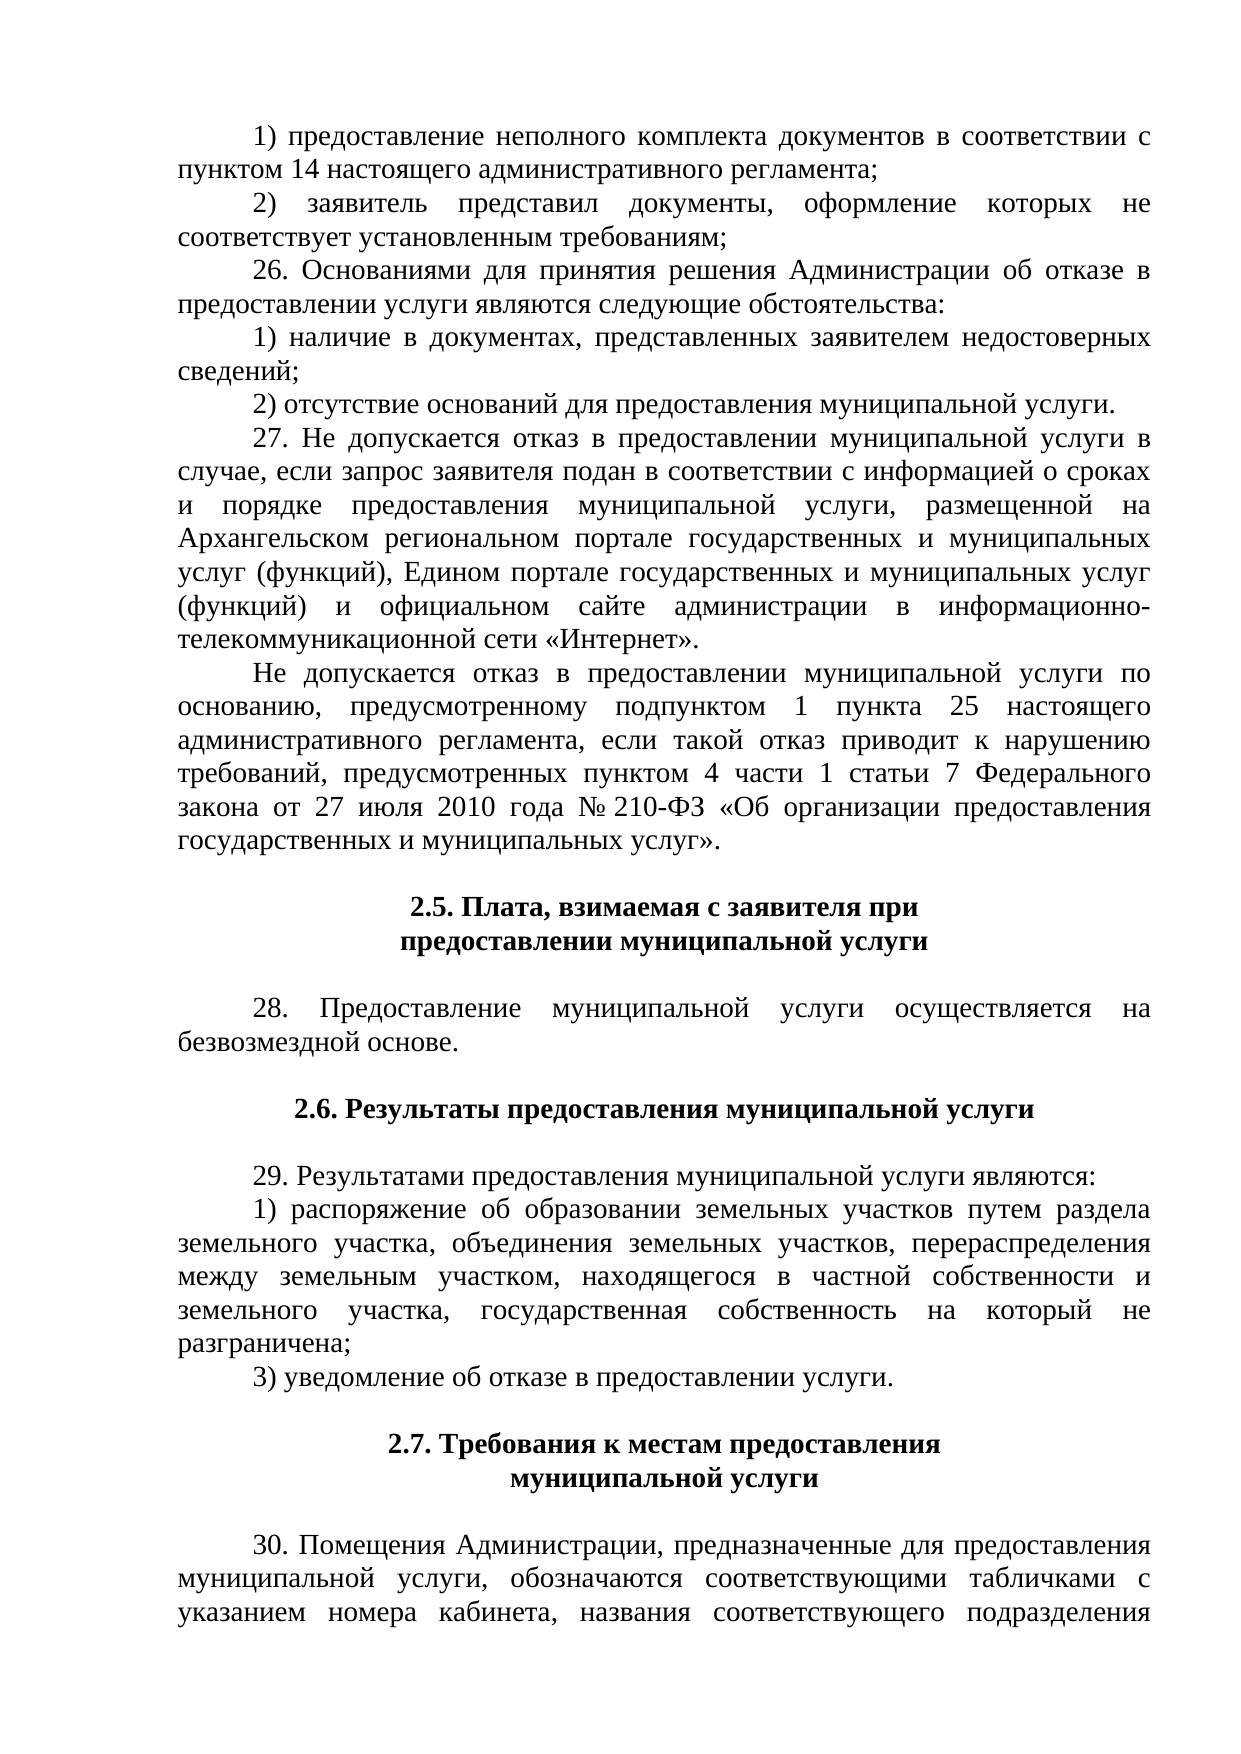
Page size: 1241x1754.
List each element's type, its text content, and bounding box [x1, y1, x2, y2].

text 1) распоряжение об образовании земельных участков путем раздела земельного участка, объединения земельных участков, перераспределения между земельным участком, находящегося в частной собственности и земельного участка, государственная собственность на который не разграничена; [177, 1191, 1152, 1359]
text 2.7. Требования к местам предоставления [177, 1426, 1152, 1460]
text 29. Результатами предоставления муниципальной услуги являются: [177, 1158, 1152, 1191]
text 2) заявитель представил документы, оформление которых не соответствует установленным требованиям; [177, 185, 1152, 252]
text 3) уведомление об отказе в предоставлении услуги. [177, 1359, 1152, 1393]
text 1) предоставление неполного комплекта документов в соответствии с пунктом 14 настоящего административного регламента; [177, 118, 1152, 185]
text 26. Основаниями для принятия решения Администрации об отказе в предоставлении услуги являются следующие обстоятельства: [177, 252, 1152, 319]
text 28. Предоставление муниципальной услуги осуществляется на безвозмездной основе. [177, 990, 1152, 1057]
text 2) отсутствие оснований для предоставления муниципальной услуги. [177, 386, 1152, 420]
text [177, 1527, 1152, 1627]
text 27. Не допускается отказ в предоставлении муниципальной услуги в случае, если запрос заявителя подан в соответствии с информацией о сроках и порядке предоставления муниципальной услуги, размещенной на Архангельском региональном портале государственных и муниципальных услуг (функций), Едином портале государственных и муниципальных услуг (функций) и официальном сайте администрации в информационно-телекоммуникационной сети «Интернет». [177, 420, 1152, 655]
text 2.6. Результаты предоставления муниципальной услуги [177, 1091, 1152, 1124]
text Не допускается отказ в предоставлении муниципальной услуги по основанию, предусмотренному подпунктом 1 пункта 25 настоящего административного регламента, если такой отказ приводит к нарушению требований, предусмотренных пунктом 4 части 1 статьи 7 Федерального закона от 27 июля 2010 года № 210-ФЗ «Об организации предоставления государственных и муниципальных услуг». [177, 655, 1152, 856]
text 1) наличие в документах, представленных заявителем недостоверных сведений; [177, 319, 1152, 386]
text 2.5. Плата, взимаемая с заявителя при [177, 889, 1152, 923]
text предоставлении муниципальной услуги [177, 923, 1152, 957]
text муниципальной услуги [177, 1460, 1152, 1493]
